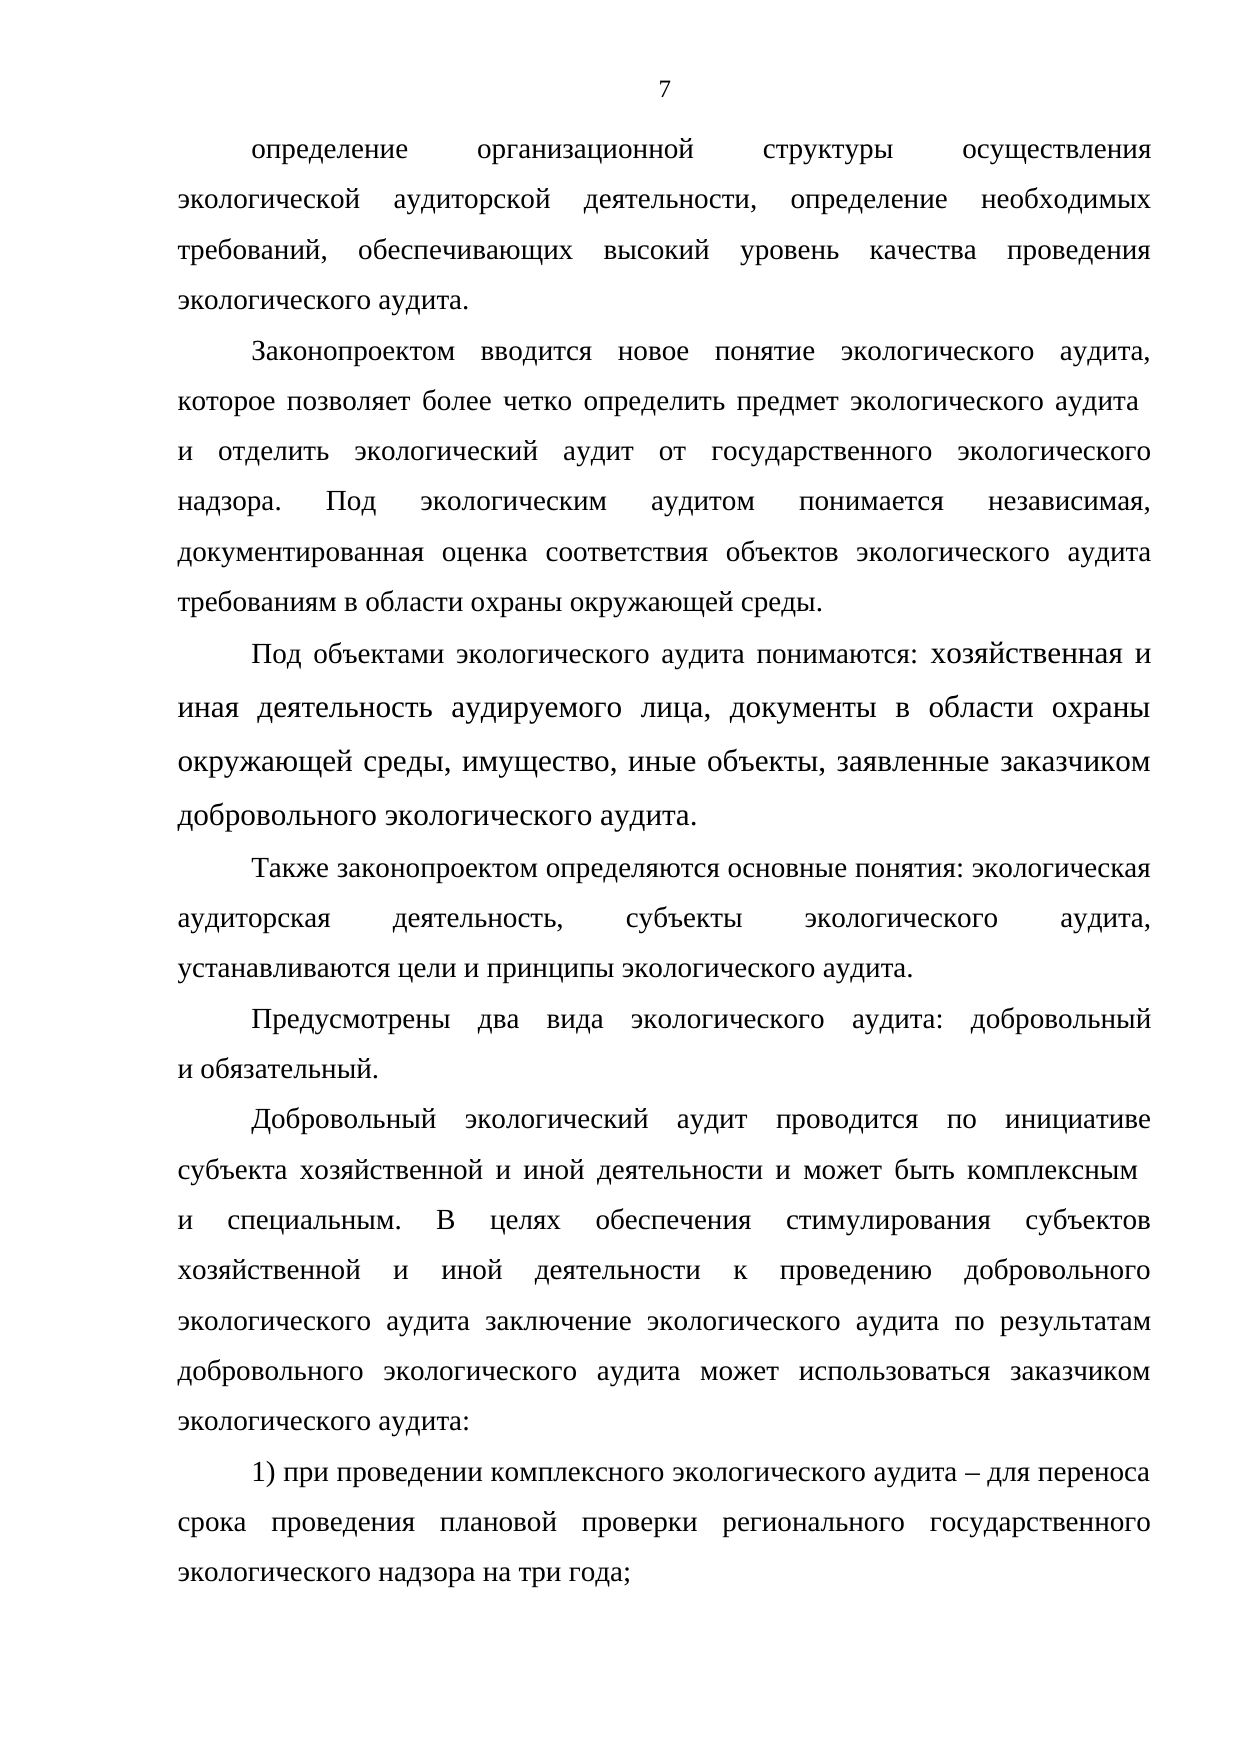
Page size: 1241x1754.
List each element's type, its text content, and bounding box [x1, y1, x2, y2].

text Предусмотрены два вида экологического аудита: добровольный и обязательный. [177, 1001, 1152, 1085]
text Также законопроектом определяются основные понятия: экологическая аудиторская деятельность, субъекты экологического аудита, устанавливаются цели и принципы экологического аудита. [177, 850, 1152, 984]
text 1) при проведении комплексного экологического аудита – для переноса срока проведения плановой проверки регионального государственного экологического надзора на три года; [177, 1454, 1152, 1588]
text Законопроектом вводится новое понятие экологического аудита, которое позволяет более четко определить предмет экологического аудита и отделить экологический аудит от государственного экологического надзора. Под экологическим аудитом понимается независимая, документированная оценка соответствия объектов экологического аудита требованиям в области охраны окружающей среды. [177, 333, 1152, 618]
text определение организационной структуры осуществления экологической аудиторской деятельности, определение необходимых требований, обеспечивающих высокий уровень качества проведения экологического аудита. [177, 131, 1152, 316]
text Под объектами экологического аудита понимаются: хозяйственная и иная деятельность аудируемого лица, документы в области охраны окружающей среды, имущество, иные объекты, заявленные заказчиком добровольного экологического аудита. [177, 634, 1152, 832]
text Добровольный экологический аудит проводится по инициативе субъекта хозяйственной и иной деятельности и может быть комплексным и специальным. В целях обеспечения стимулирования субъектов хозяйственной и иной деятельности к проведению добровольного экологического аудита заключение экологического аудита по результатам добровольного экологического аудита может использоваться заказчиком экологического аудита: [177, 1101, 1152, 1437]
